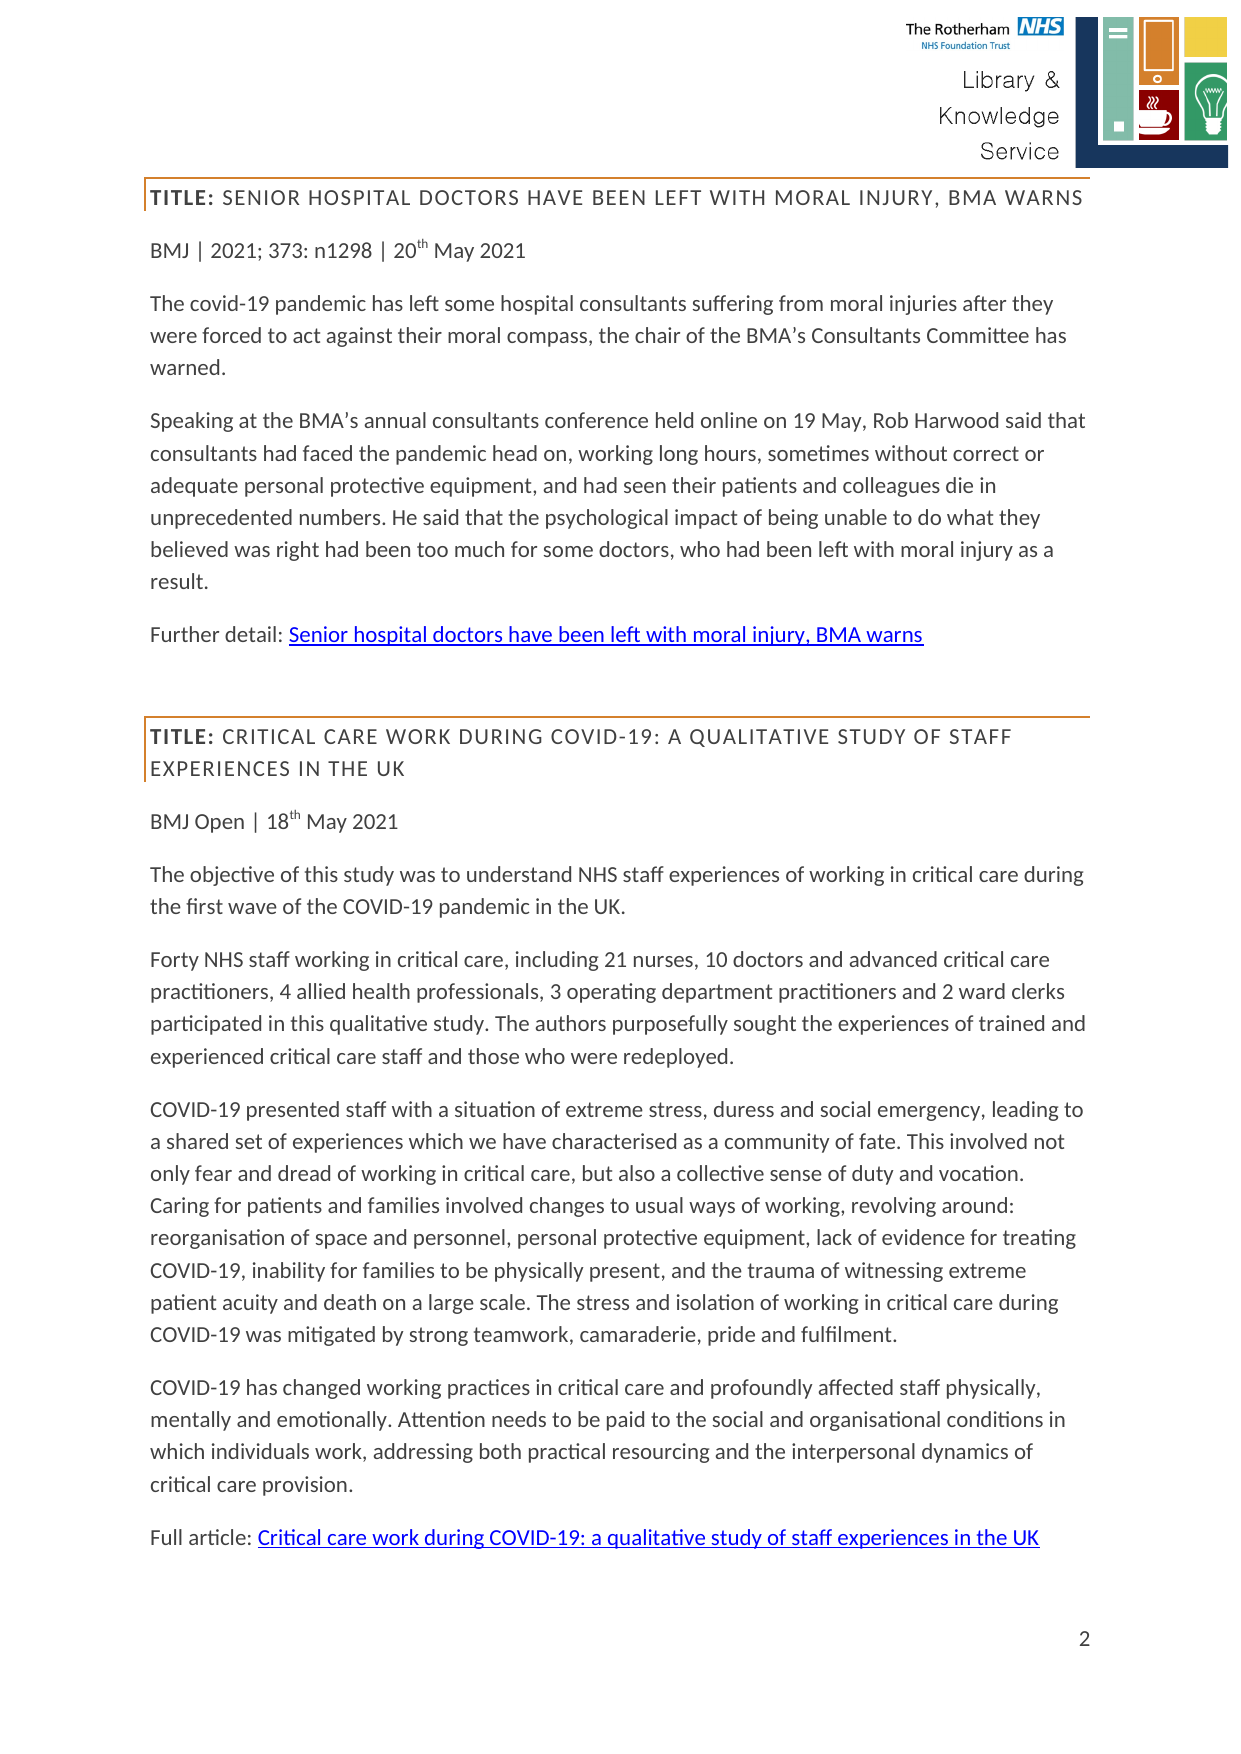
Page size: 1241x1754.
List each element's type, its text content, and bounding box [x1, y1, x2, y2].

text BMJ Open | 18th May 2021 [150, 807, 1090, 835]
text COVID-19 has changed working practices in critical care and profoundly affected staff physically, mentally and emotionally. Attention needs to be paid to the social and organisational conditions in which individuals work, addressing both practical resourcing and the interpersonal dynamics of critical care provision. [150, 1373, 1090, 1498]
text Full article: Critical care work during COVID-19: a qualitative study of staff experiences in the UK [150, 1523, 1090, 1551]
text COVID-19 presented staff with a situation of extreme stress, duress and social emergency, leading to a shared set of experiences which we have characterised as a community of fate. This involved not only fear and dread of working in critical care, but also a collective sense of duty and vocation. Caring for patients and families involved changes to usual ways of working, revolving around: reorganisation of space and personnel, personal protective equipment, lack of evidence for treating COVID-19, inability for families to be physically present, and the trauma of witnessing extreme patient acuity and death on a large scale. The stress and isolation of working in critical care during COVID-19 was mitigated by strong teamwork, camaraderie, pride and fulfilment. [150, 1095, 1090, 1348]
text The objective of this study was to understand NHS staff experiences of working in critical care during the first wave of the COVID-19 pandemic in the UK. [150, 860, 1090, 920]
picture [902, 17, 1229, 177]
text Title: Senior hospital doctors have been left with moral injury, BMA warns [146, 179, 1090, 211]
text Further detail: Senior hospital doctors have been left with moral injury, BMA warns [150, 620, 1090, 681]
text Title: Critical care work during COVID-19: a qualitative study of staff experiences in the UK [146, 718, 1090, 782]
text The covid-19 pandemic has left some hospital consultants suffering from moral injuries after they were forced to act against their moral compass, the chair of the BMA’s Consultants Committee has warned. [150, 289, 1090, 381]
text Speaking at the BMA’s annual consultants conference held online on 19 May, Rob Harwood said that consultants had faced the pandemic head on, working long hours, sometimes without correct or adequate personal protective equipment, and had seen their patients and colleagues die in unprecedented numbers. He said that the psychological impact of being unable to do what they believed was right had been too much for some doctors, who had been left with moral injury as a result. [150, 406, 1090, 595]
text BMJ | 2021; 373: n1298 | 20th May 2021 [150, 236, 1090, 264]
text Forty NHS staff working in critical care, including 21 nurses, 10 doctors and advanced critical care practitioners, 4 allied health professionals, 3 operating department practitioners and 2 ward clerks participated in this qualitative study. The authors purposefully sought the experiences of trained and experienced critical care staff and those who were redeployed. [150, 945, 1090, 1070]
